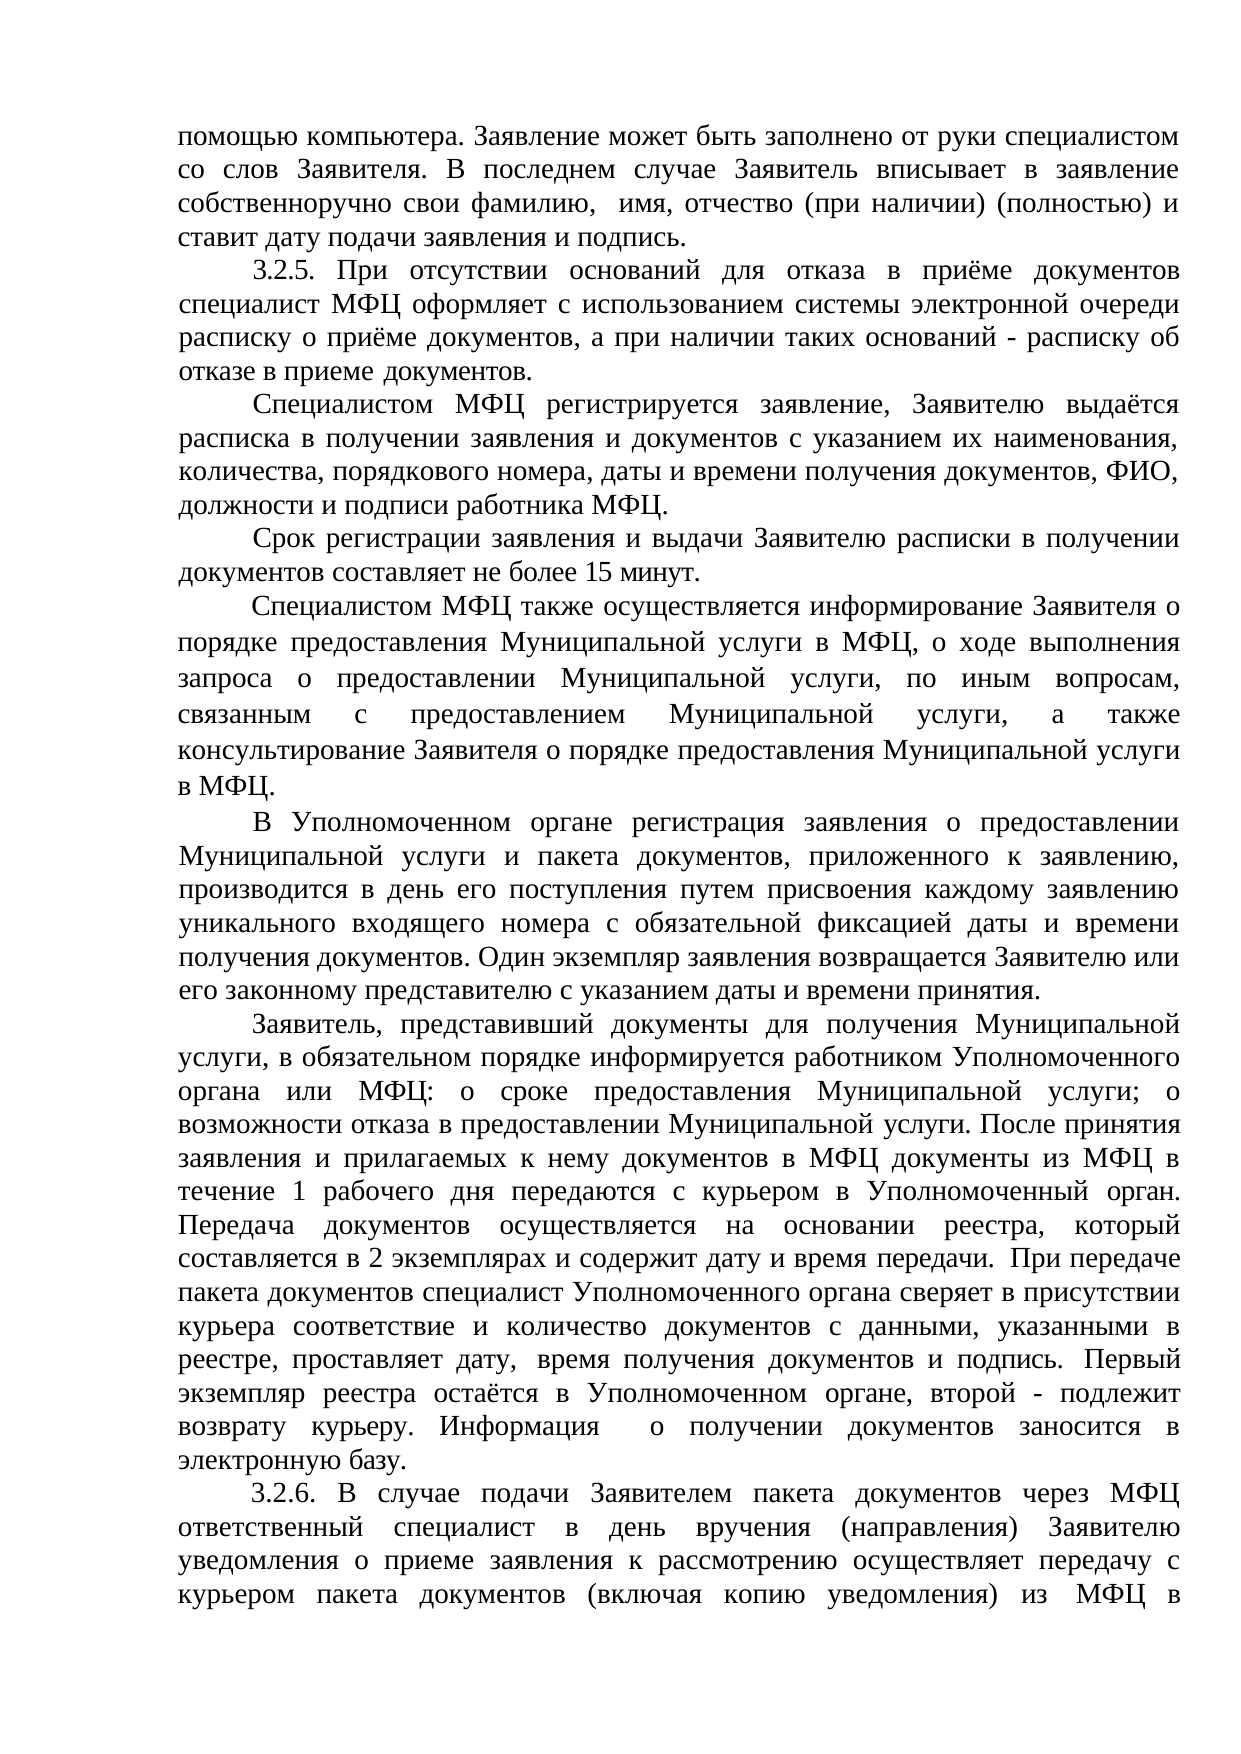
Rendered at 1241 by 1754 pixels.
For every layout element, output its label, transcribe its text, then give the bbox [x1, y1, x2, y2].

text Заявитель, представивший документы для получения Муниципальной услуги, в обязательном порядке информируется работником Уполномоченного органа или МФЦ: о сроке предоставления Муниципальной услуги; о возможности отказа в предоставлении Муниципальной услуги. После принятия заявления и прилагаемых к нему документов в МФЦ документы из МФЦ в течение 1 рабочего дня передаются с курьером в Уполномоченный орган. Передача документов осуществляется на основании реестра, который составляется в 2 экземплярах и содержит дату и время передачи. При передаче пакета документов специалист Уполномоченного органа сверяет в присутствии курьера соответствие и количество документов с данными, указанными в реестре, проставляет дату, время получения документов и подпись. Первый экземпляр реестра остаётся в Уполномоченном органе, второй - подлежит возврату курьеру. Информация о получении документов заносится в электронную базу. [178, 1006, 1181, 1475]
text Срок регистрации заявления и выдачи Заявителю расписки в получении документов составляет не более 15 минут. [178, 521, 1180, 588]
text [177, 118, 1180, 252]
text Специалистом МФЦ регистрируется заявление, Заявителю выдаётся расписка в получении заявления и документов с указанием их наименования, количества, порядкового номера, даты и времени получения документов, ФИО, должности и подписи работника МФЦ. [178, 386, 1179, 521]
text 3.2.5. При отсутствии оснований для отказа в приёме документов специалист МФЦ оформляет с использованием системы электронной очереди расписку о приёме документов, а при наличии таких оснований - расписку об отказе в приеме документов. [178, 252, 1181, 386]
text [178, 1475, 1181, 1609]
text Специалистом МФЦ также осуществляется информирование Заявителя о порядке предоставления Муниципальной услуги в МФЦ, о ходе выполнения запроса о предоставлении Муниципальной услуги, по иным вопросам, связанным с предоставлением Муниципальной услуги, а также консультирование Заявителя о порядке предоставления Муниципальной услуги в МФЦ. [177, 588, 1181, 802]
text В Уполномоченном органе регистрация заявления о предоставлении Муниципальной услуги и пакета документов, приложенного к заявлению, производится в день его поступления путем присвоения каждому заявлению уникального входящего номера с обязательной фиксацией даты и времени получения документов. Один экземпляр заявления возвращается Заявителю или его законному представителю с указанием даты и времени принятия. [178, 804, 1180, 1006]
